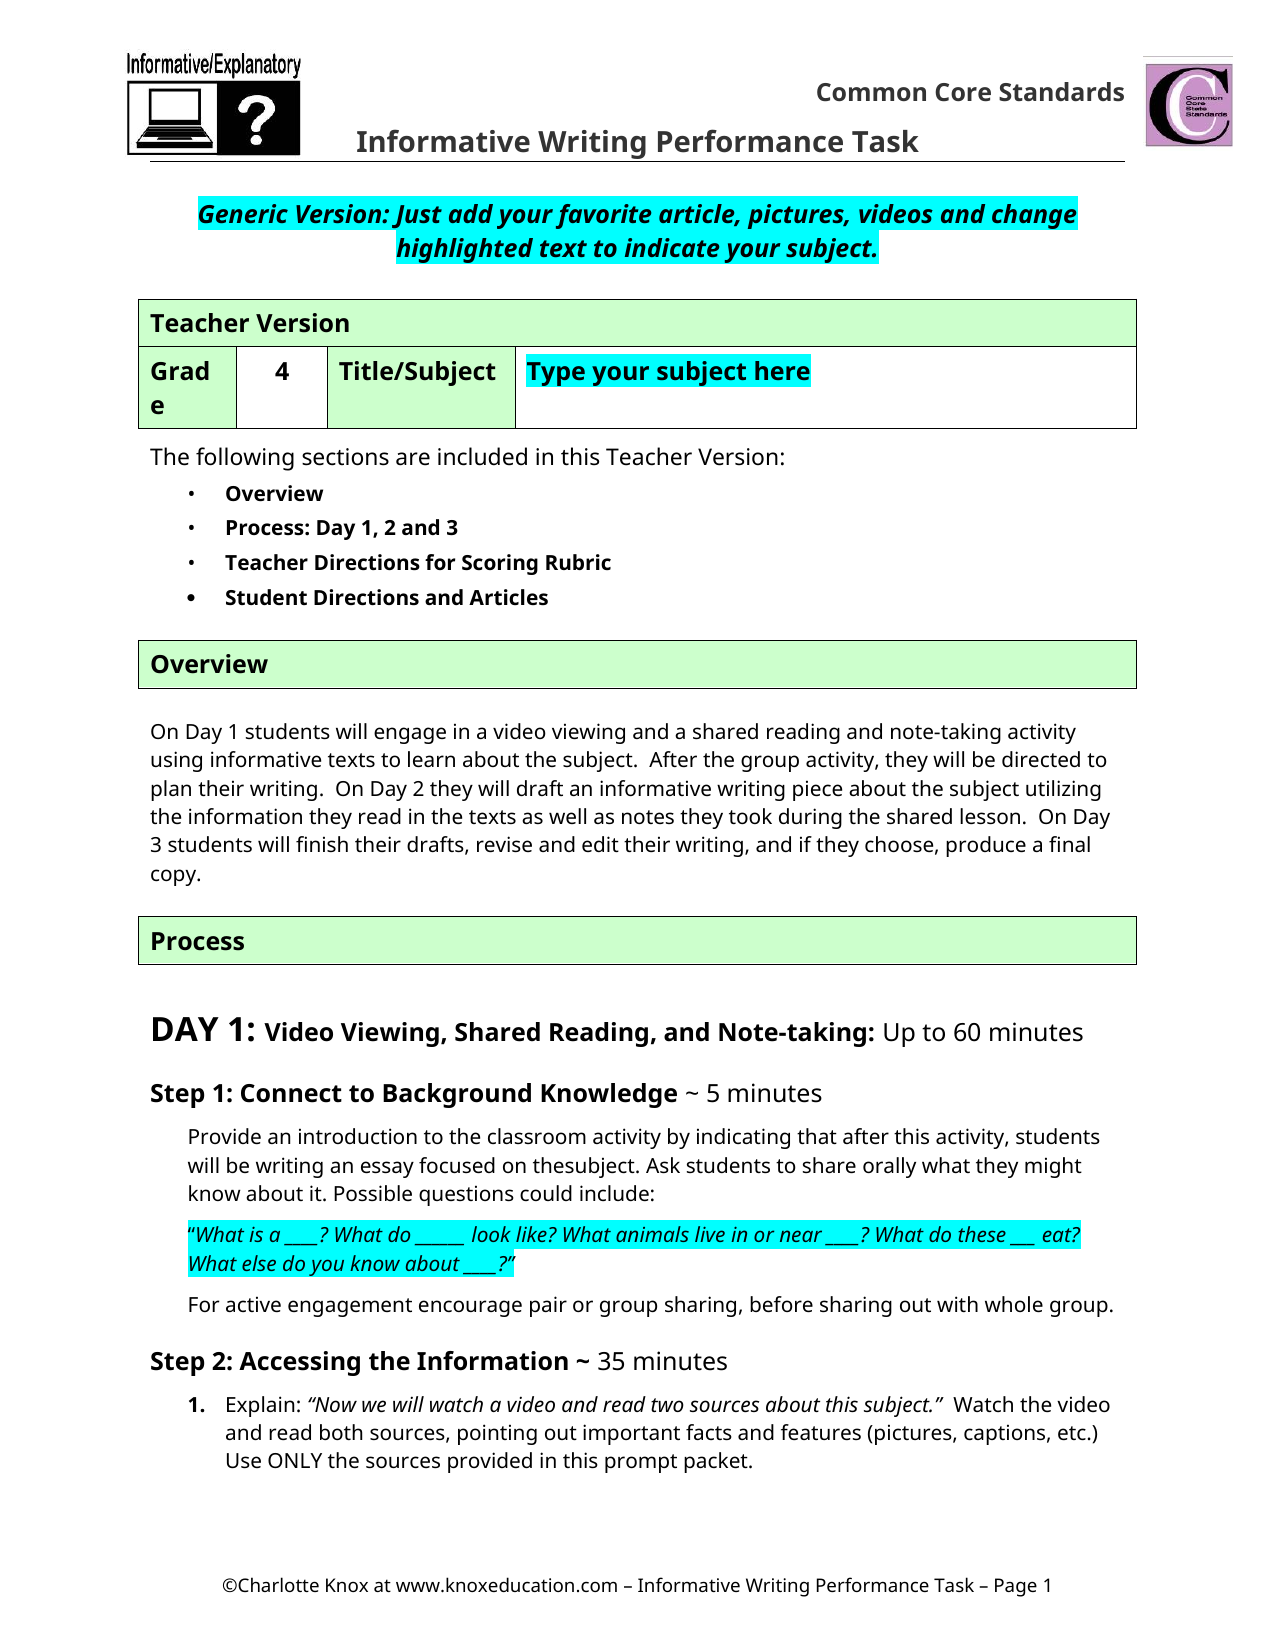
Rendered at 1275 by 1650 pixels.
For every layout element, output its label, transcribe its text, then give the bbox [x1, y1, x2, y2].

text Step 1: Connect to Background Knowledge ~ 5 minutes [150, 1076, 1125, 1110]
list Overview [187, 479, 1125, 507]
text “What is a ____? What do ______ look like? What animals live in or near ____? What do these ___ eat? What else do you know about ____?” [514, 1220, 1125, 1277]
table_header Overview [139, 641, 1136, 687]
table_cell Title/Subject [328, 347, 515, 428]
picture [1143, 56, 1233, 151]
text Generic Version: Just add your favorite article, pictures, videos and change highlighted text to indicate your subject. [150, 196, 396, 264]
list Student Directions and Articles [187, 583, 1125, 611]
text Provide an introduction to the classroom activity by indicating that after this activity, students will be writing an essay focused on thesubject. Ask students to share orally what they might know about it. Possible questions could include: [187, 1122, 1125, 1208]
list Explain: “Now we will watch a video and read two sources about this subject.” Watch the video and read both sources, pointing out important facts and features (pictures, captions, etc.) Use ONLY the sources provided in this prompt packet. [187, 1390, 1125, 1475]
text For active engagement encourage pair or group sharing, before sharing out with whole group. [187, 1290, 1125, 1318]
list Process: Day 1, 2 and 3 [187, 513, 1125, 542]
table_cell Type your subject here [516, 347, 1136, 428]
table_header Teacher Version [139, 300, 1136, 346]
picture [112, 49, 301, 170]
text On Day 1 students will engage in a video viewing and a shared reading and note-taking activity using informative texts to learn about the subject. After the group activity, they will be directed to plan their writing. On Day 2 they will draft an informative writing piece about the subject utilizing the information they read in the texts as well as notes they took during the shared lesson. On Day 3 students will finish their drafts, revise and edit their writing, and if they choose, produce a final copy. [150, 717, 1125, 887]
table_header Process [139, 917, 1136, 963]
text Step 2: Accessing the Information ~ 35 minutes [150, 1343, 1125, 1377]
table_cell 4 [237, 347, 327, 428]
text The following sections are included in this Teacher Version: [150, 441, 1125, 473]
text DAY 1: Video Viewing, Shared Reading, and Note-taking: Up to 60 minutes [150, 1006, 1125, 1051]
table_cell Grade [139, 347, 236, 428]
text Generic Version: Just add your favorite article, pictures, videos and change highlighted text to indicate your subject. [879, 196, 1125, 264]
list Teacher Directions for Scoring Rubric [187, 548, 1125, 577]
